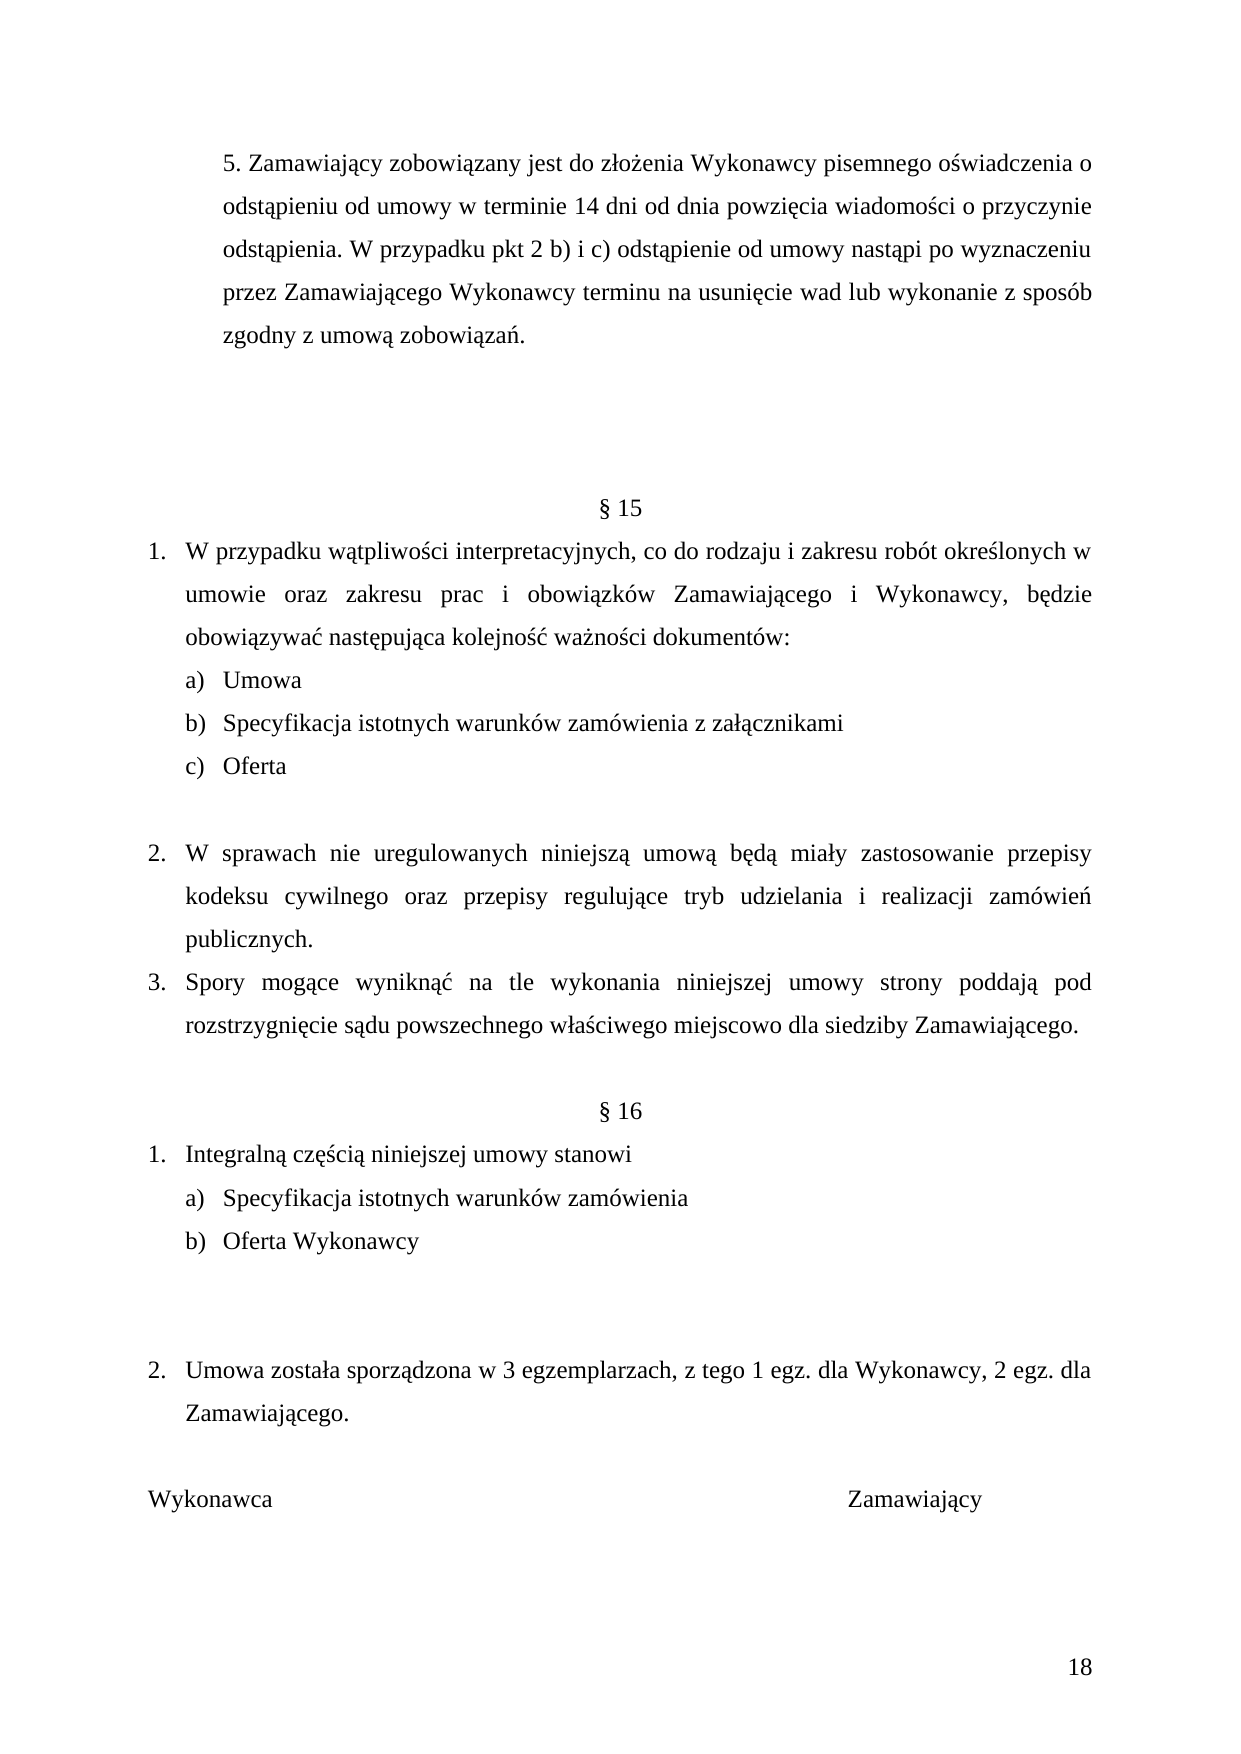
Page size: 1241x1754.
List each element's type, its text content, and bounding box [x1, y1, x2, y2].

list W przypadku wątpliwości interpretacyjnych, co do rodzaju i zakresu robót określonych w umowie oraz zakresu prac i obowiązków Zamawiającego i Wykonawcy, będzie obowiązywać następująca kolejność ważności dokumentów: [148, 536, 1093, 651]
text Wykonawca Zamawiający [148, 1484, 1093, 1513]
list Spory mogące wyniknąć na tle wykonania niniejszej umowy strony poddają pod rozstrzygnięcie sądu powszechnego właściwego miejscowo dla siedziby Zamawiającego. [148, 967, 1093, 1039]
list 5. Zamawiający zobowiązany jest do złożenia Wykonawcy pisemnego oświadczenia o odstąpieniu od umowy w terminie 14 dni od dnia powzięcia wiadomości o przyczynie odstąpienia. W przypadku pkt 2 b) i c) odstąpienie od umowy nastąpi po wyznaczeniu przez Zamawiającego Wykonawcy terminu na usunięcie wad lub wykonanie z sposób zgodny z umową zobowiązań. [223, 148, 1093, 349]
list Umowa została sporządzona w 3 egzemplarzach, z tego 1 egz. dla Wykonawcy, 2 egz. dla Zamawiającego. [148, 1355, 1093, 1427]
list W sprawach nie uregulowanych niniejszą umową będą miały zastosowanie przepisy kodeksu cywilnego oraz przepisy regulujące tryb udzielania i realizacji zamówień publicznych. [148, 838, 1093, 953]
list Specyfikacja istotnych warunków zamówienia [185, 1183, 1093, 1211]
list Integralną częścią niniejszej umowy stanowi [148, 1139, 1093, 1168]
list Specyfikacja istotnych warunków zamówienia z załącznikami [185, 708, 1093, 737]
text § 15 [148, 493, 1093, 521]
list Oferta Wykonawcy [185, 1226, 1093, 1254]
text § 16 [148, 1096, 1093, 1125]
list Oferta [185, 751, 1093, 780]
list Umowa [185, 665, 1093, 694]
